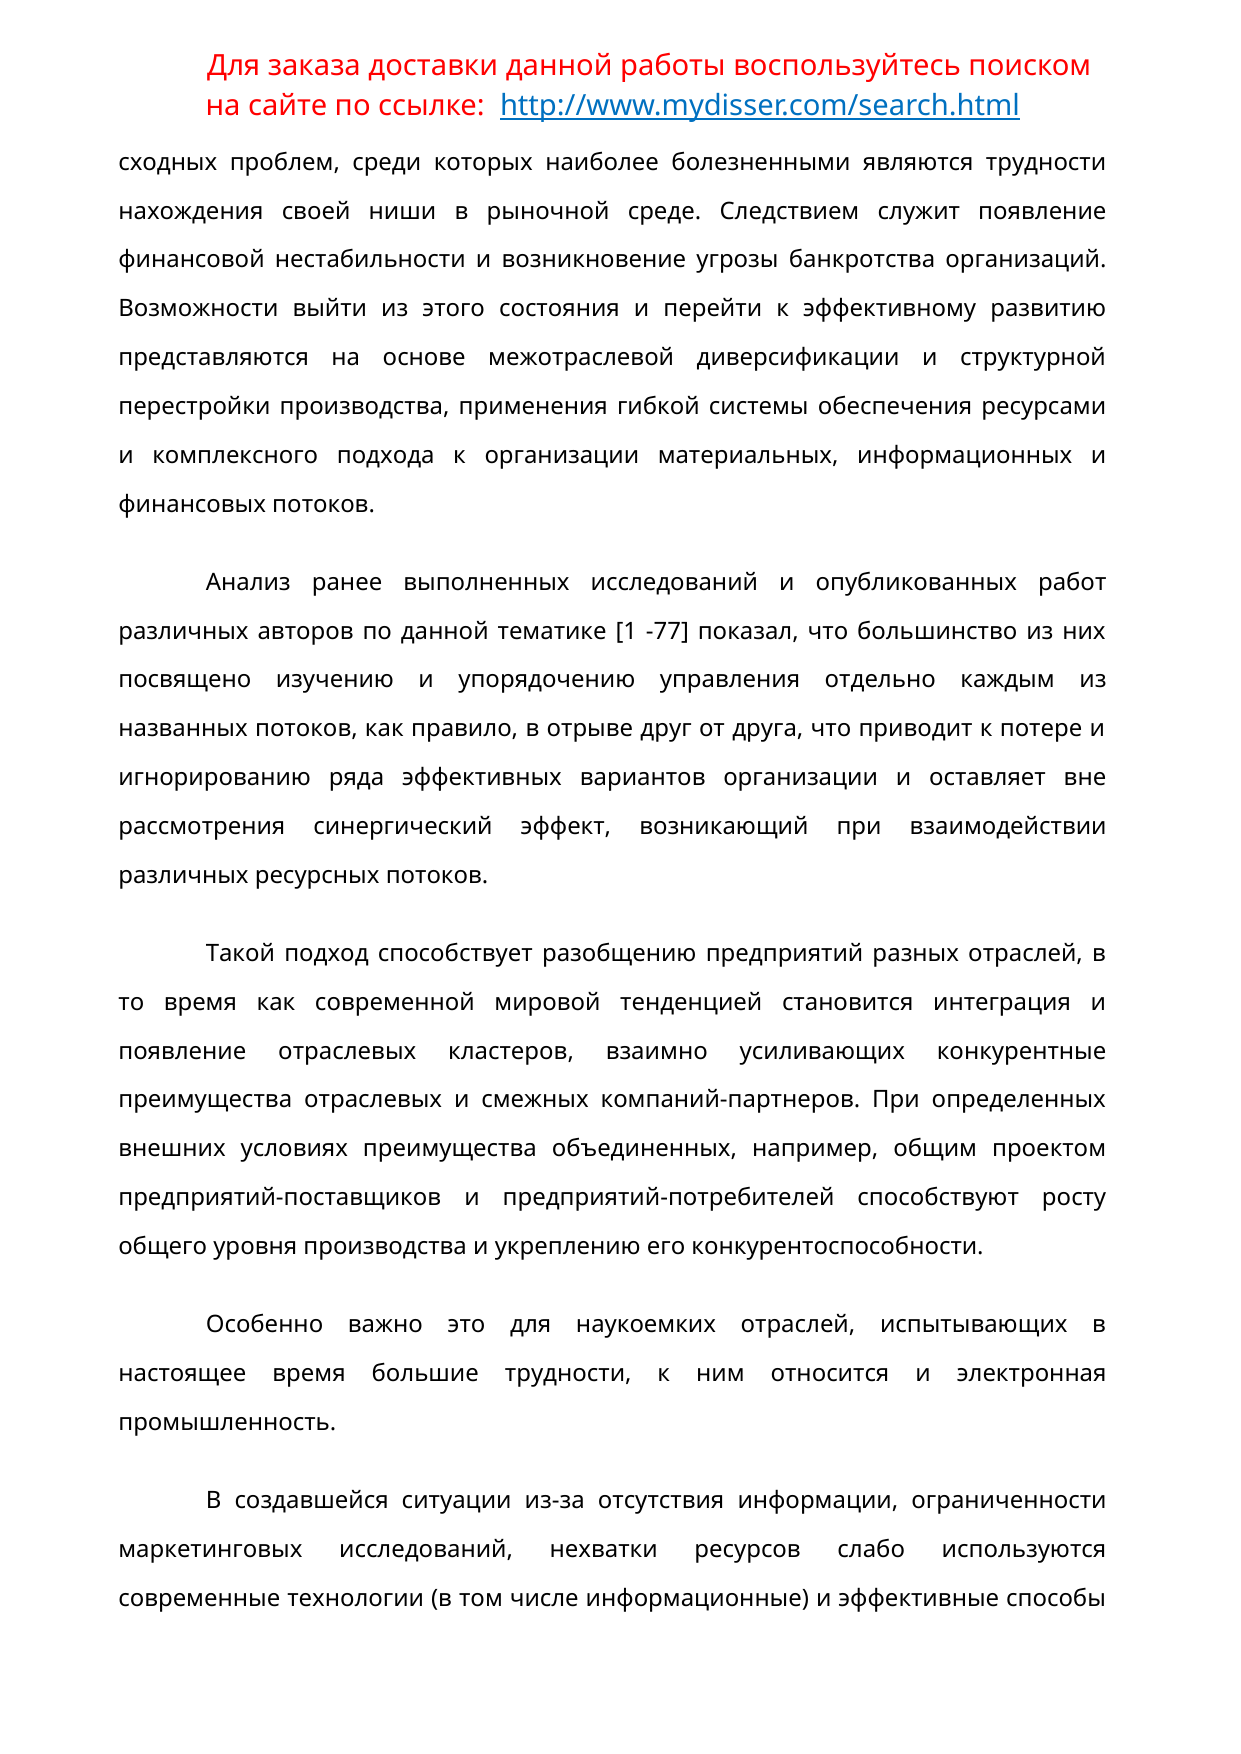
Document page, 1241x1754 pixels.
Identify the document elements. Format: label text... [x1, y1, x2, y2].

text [118, 144, 1107, 519]
text Анализ ранее выполненных исследований и опубликованных работ различных авторов по данной тематике [1 -77] показал, что большинство из них посвящено изучению и упорядочению управления отдельно каждым из названных потоков, как правило, в отрыве друг от друга, что приводит к потере и игнорированию ряда эффективных вариантов организации и оставляет вне рассмотрения синергический эффект, возникающий при взаимодействии различных ресурсных потоков. [118, 564, 1107, 890]
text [118, 1483, 1107, 1613]
text Такой подход способствует разобщению предприятий разных отраслей, в то время как современной мировой тенденцией становится интеграция и появление отраслевых кластеров, взаимно усиливающих конкурентные преимущества отраслевых и смежных компаний-партнеров. При определенных внешних условиях преимущества объединенных, например, общим проектом предприятий-поставщиков и предприятий-потребителей способствуют росту общего уровня производства и укреплению его конкурентоспособности. [118, 936, 1107, 1261]
text Особенно важно это для наукоемких отраслей, испытывающих в настоящее время большие трудности, к ним относится и электронная промышленность. [118, 1307, 1107, 1437]
